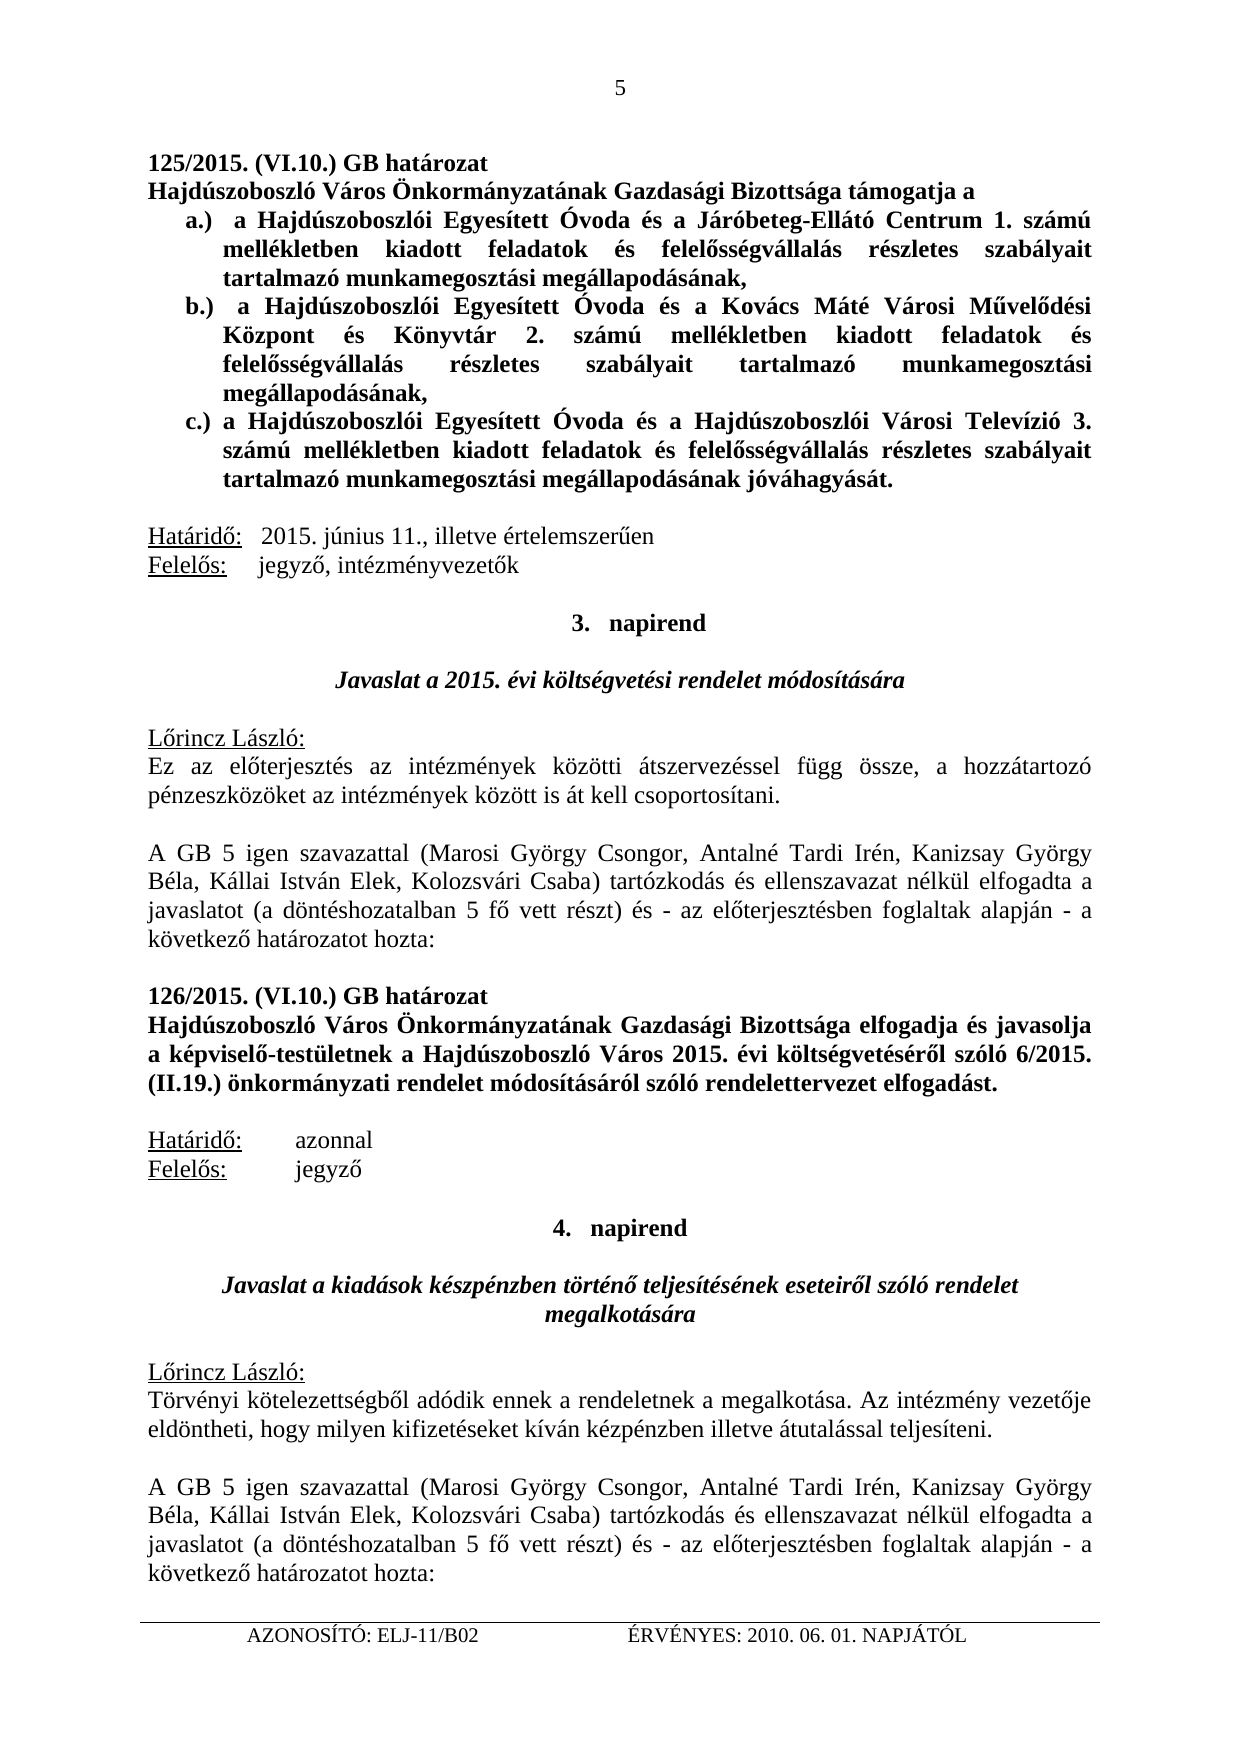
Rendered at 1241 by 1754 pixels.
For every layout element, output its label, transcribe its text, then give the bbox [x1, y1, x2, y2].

list a Hajdúszoboszlói Egyesített Óvoda és a Hajdúszoboszlói Városi Televízió 3. számú mellékletben kiadott feladatok és felelősségvállalás részletes szabályait tartalmazó munkamegosztási megállapodásának jóváhagyását. [185, 406, 1093, 493]
text Határidő: 2015. június 11., illetve értelemszerűen [148, 521, 1093, 550]
text 126/2015. (VI.10.) GB határozat [148, 981, 1093, 1010]
list a Hajdúszoboszlói Egyesített Óvoda és a Járóbeteg-Ellátó Centrum 1. számú mellékletben kiadott feladatok és felelősségvállalás részletes szabályait tartalmazó munkamegosztási megállapodásának, [185, 205, 1093, 291]
list a Hajdúszoboszlói Egyesített Óvoda és a Kovács Máté Városi Művelődési Központ és Könyvtár 2. számú mellékletben kiadott feladatok és felelősségvállalás részletes szabályait tartalmazó munkamegosztási megállapodásának, [185, 291, 1093, 406]
text Felelős: jegyző, intézményvezetők [148, 550, 1093, 579]
text A GB 5 igen szavazattal (Marosi György Csongor, Antalné Tardi Irén, Kanizsay György Béla, Kállai István Elek, Kolozsvári Csaba) tartózkodás és ellenszavazat nélkül elfogadta a javaslatot (a döntéshozatalban 5 fő vett részt) és - az előterjesztésben foglaltak alapján - a következő határozatot hozta: [148, 1472, 1093, 1587]
text 125/2015. (VI.10.) GB határozat [148, 148, 1093, 176]
text Hajdúszoboszló Város Önkormányzatának Gazdasági Bizottsága támogatja a [148, 176, 1093, 205]
text A GB 5 igen szavazattal (Marosi György Csongor, Antalné Tardi Irén, Kanizsay György Béla, Kállai István Elek, Kolozsvári Csaba) tartózkodás és ellenszavazat nélkül elfogadta a javaslatot (a döntéshozatalban 5 fő vett részt) és - az előterjesztésben foglaltak alapján - a következő határozatot hozta: [148, 838, 1093, 953]
text Felelős: jegyző [148, 1154, 1093, 1183]
text Hajdúszoboszló Város Önkormányzatának Gazdasági Bizottsága elfogadja és javasolja a képviselő-testületnek a Hajdúszoboszló Város 2015. évi költségvetéséről szóló 6/2015.(II.19.) önkormányzati rendelet módosításáról szóló rendelettervezet elfogadást. [148, 1010, 1093, 1096]
text Javaslat a 2015. évi költségvetési rendelet módosítására [148, 665, 1093, 694]
text Törvényi kötelezettségből adódik ennek a rendeletnek a megalkotása. Az intézmény vezetője eldöntheti, hogy milyen kifizetéseket kíván kézpénzben illetve átutalással teljesíteni. [148, 1386, 1093, 1443]
text Lőrincz László: [148, 723, 1093, 751]
list napirend [185, 608, 1093, 636]
text Javaslat a kiadások készpénzben történő teljesítésének eseteiről szóló rendelet megalkotására [148, 1271, 1093, 1328]
text Ez az előterjesztés az intézmények közötti átszervezéssel függ össze, a hozzátartozó pénzeszközöket az intézmények között is át kell csoportosítani. [148, 751, 1093, 809]
text Lőrincz László: [148, 1357, 1093, 1386]
list napirend [148, 1213, 1093, 1242]
text Határidő: azonnal [148, 1125, 1093, 1154]
